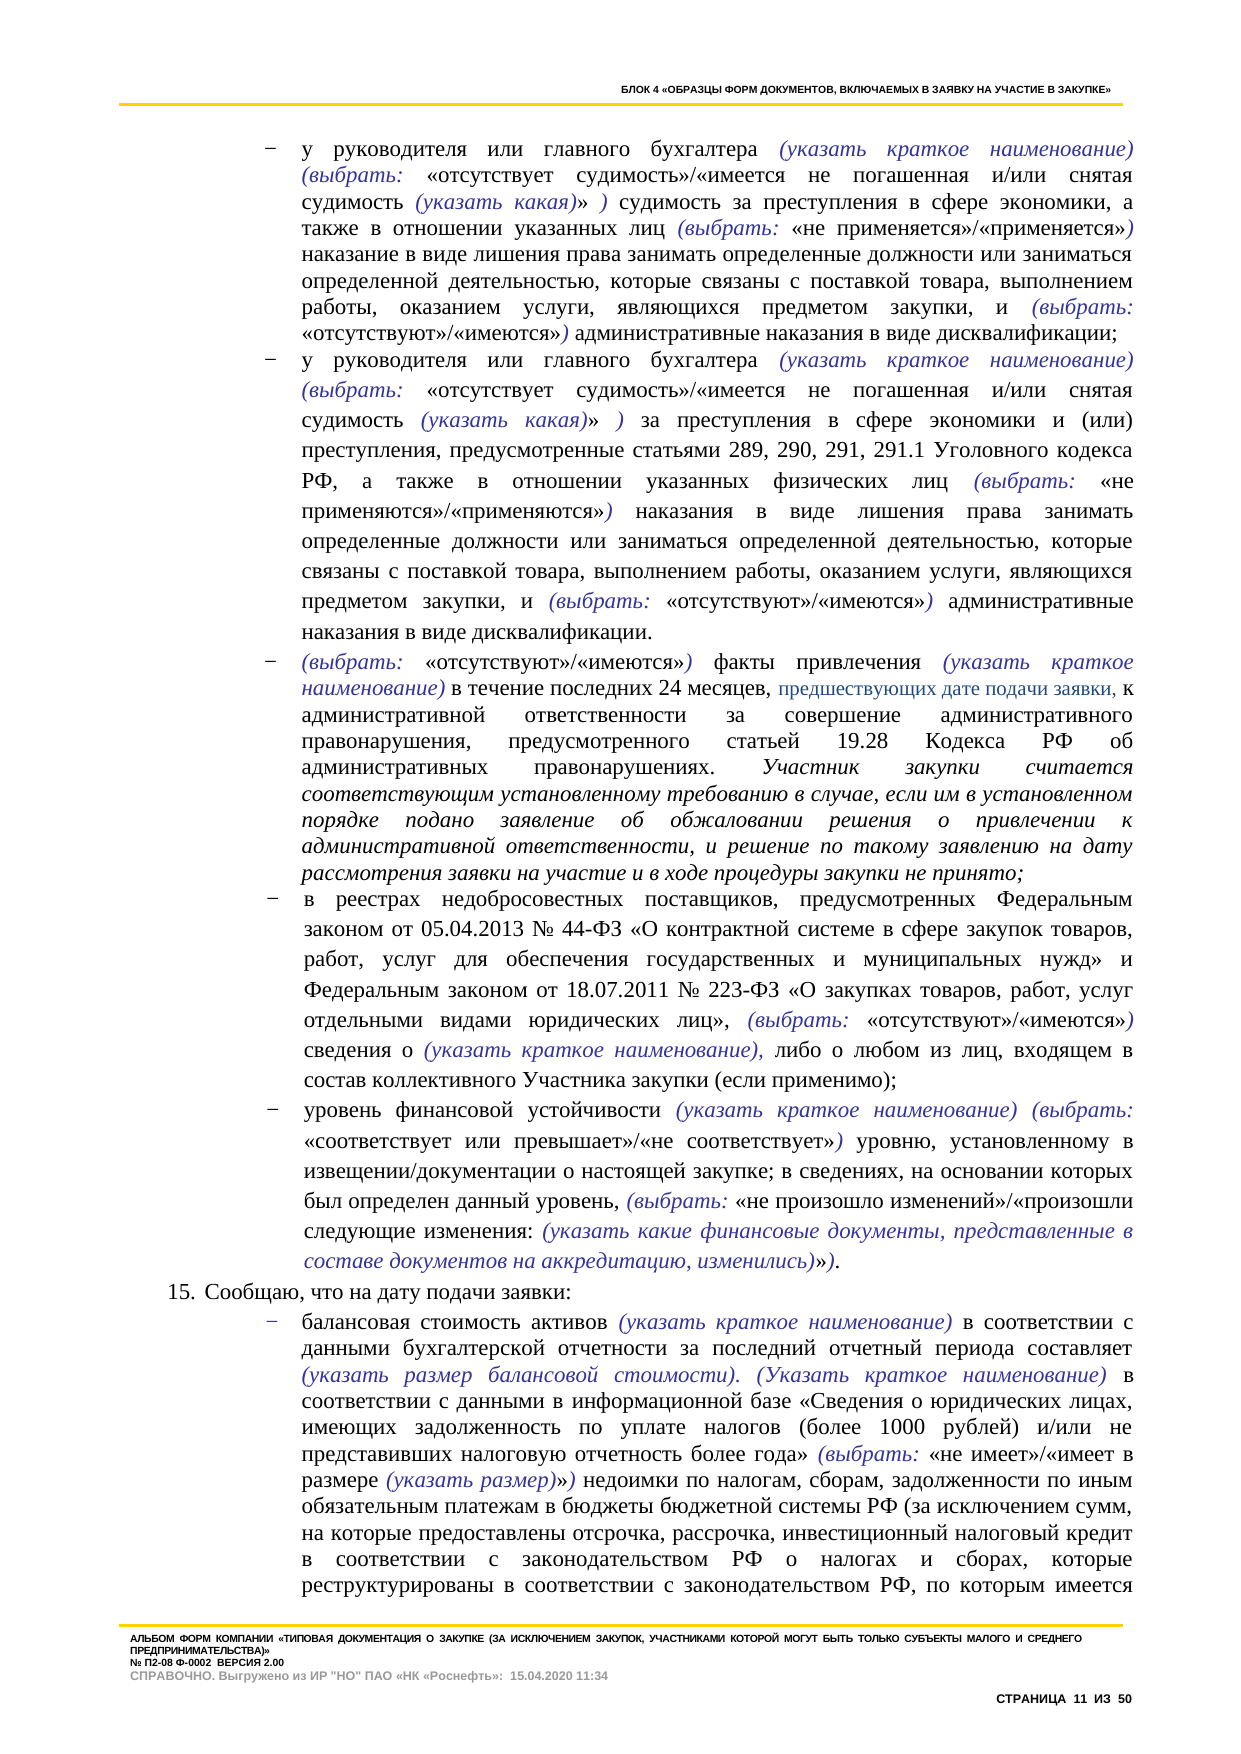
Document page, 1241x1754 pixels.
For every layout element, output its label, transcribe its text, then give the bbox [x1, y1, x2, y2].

list в реестрах недобросовестных поставщиков, предусмотренных Федеральным законом от 05.04.2013 № 44-ФЗ «О контрактной системе в сфере закупок товаров, работ, услуг для обеспечения государственных и муниципальных нужд» и Федеральным законом от 18.07.2011 № 223-ФЗ «О закупках товаров, работ, услуг отдельными видами юридических лиц», (выбрать: «отсутствуют»/«имеются») сведения о (указать краткое наименование), либо о любом из лиц, входящем в состав коллективного Участника закупки (если применимо); [266, 885, 1134, 1093]
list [264, 1308, 1134, 1598]
list (выбрать: «отсутствуют»/«имеются») факты привлечения (указать краткое наименование) в течение последних 24 месяцев, предшествующих дате подачи заявки, к административной ответственности за совершение административного правонарушения, предусмотренного статьей 19.28 Кодекса РФ об административных правонарушениях. Участник закупки считается соответствующим установленному требованию в случае, если им в установленном порядке подано заявление об обжаловании решения о привлечении к административной ответственности, и решение по такому заявлению на дату рассмотрения заявки на участие и в ходе процедуры закупки не принято; [264, 648, 1134, 885]
list у руководителя или главного бухгалтера (указать краткое наименование) (выбрать: «отсутствует судимость»/«имеется не погашенная и/или снятая судимость (указать какая)» ) судимость за преступления в сфере экономики, а также в отношении указанных лиц (выбрать: «не применяется»/«применяется») наказание в виде лишения права занимать определенные должности или заниматься определенной деятельностью, которые связаны с поставкой товара, выполнением работы, оказанием услуги, являющихся предметом закупки, и (выбрать: «отсутствуют»/«имеются») административные наказания в виде дисквалификации; [264, 135, 1134, 346]
list уровень финансовой устойчивости (указать краткое наименование) (выбрать: «соответствует или превышает»/«не соответствует») уровню, установленному в извещении/документации о настоящей закупке; в сведениях, на основании которых был определен данный уровень, (выбрать: «не произошло изменений»/«произошли следующие изменения: (указать какие финансовые документы, представленные в составе документов на аккредитацию, изменились)»). [266, 1097, 1134, 1274]
list Сообщаю, что на дату подачи заявки: [167, 1278, 1134, 1304]
list у руководителя или главного бухгалтера (указать краткое наименование) (выбрать: «отсутствует судимость»/«имеется не погашенная и/или снятая судимость (указать какая)» ) за преступления в сфере экономики и (или) преступления, предусмотренные статьями 289, 290, 291, 291.1 Уголовного кодекса РФ, а также в отношении указанных физических лиц (выбрать: «не применяются»/«применяются») наказания в виде лишения права занимать определенные должности или заниматься определенной деятельностью, которые связаны с поставкой товара, выполнением работы, оказанием услуги, являющихся предметом закупки, и (выбрать: «отсутствуют»/«имеются») административные наказания в виде дисквалификации. [264, 346, 1134, 644]
